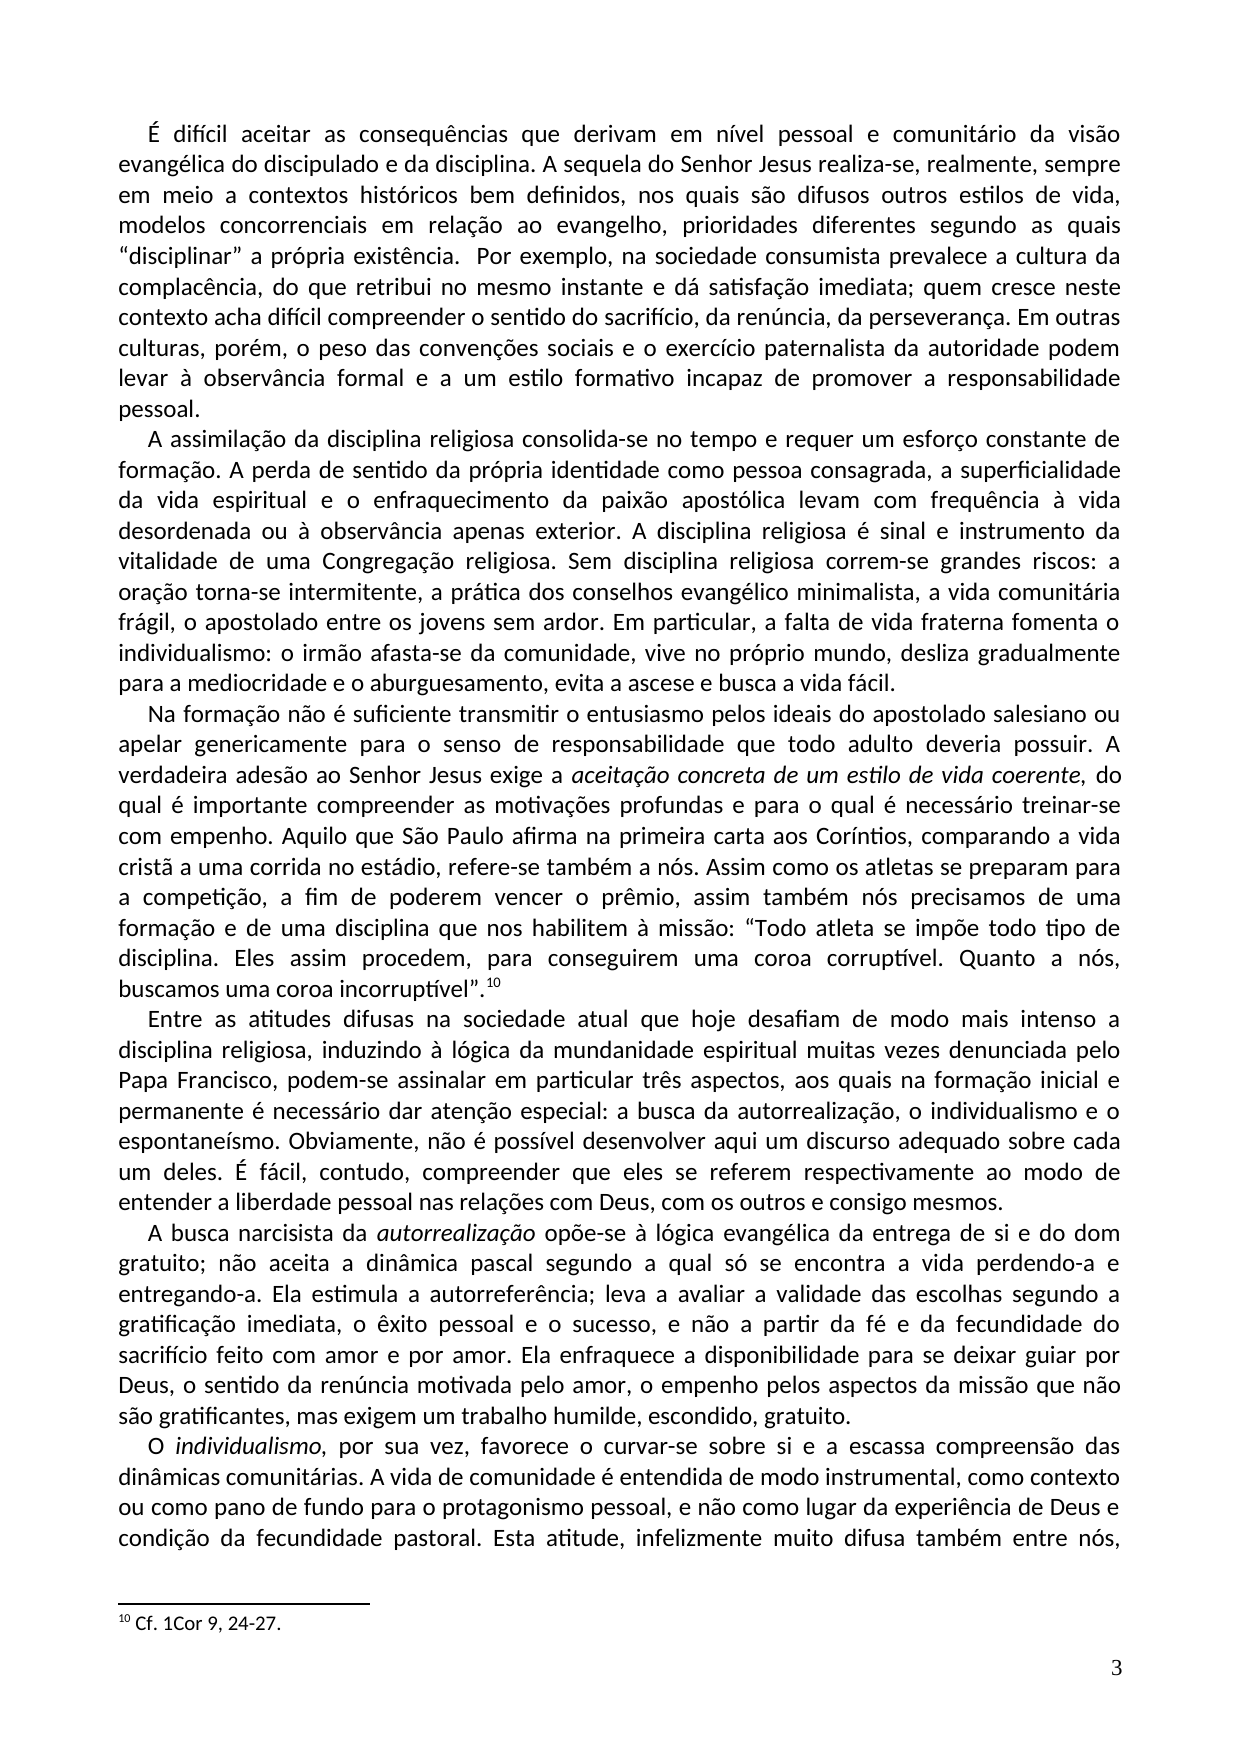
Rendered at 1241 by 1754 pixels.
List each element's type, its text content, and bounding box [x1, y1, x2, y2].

text Entre as atitudes difusas na sociedade atual que hoje desafiam de modo mais intenso a disciplina religiosa, induzindo à lógica da mundanidade espiritual muitas vezes denunciada pelo Papa Francisco, podem-se assinalar em particular três aspectos, aos quais na formação inicial e permanente é necessário dar atenção especial: a busca da autorrealização, o individualismo e o espontaneísmo. Obviamente, não é possível desenvolver aqui um discurso adequado sobre cada um deles. É fácil, contudo, compreender que eles se referem respectivamente ao modo de entender a liberdade pessoal nas relações com Deus, com os outros e consigo mesmos. [118, 1003, 1122, 1217]
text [118, 1431, 1122, 1553]
text É difícil aceitar as consequências que derivam em nível pessoal e comunitário da visão evangélica do discipulado e da disciplina. A sequela do Senhor Jesus realiza-se, realmente, sempre em meio a contextos históricos bem definidos, nos quais são difusos outros estilos de vida, modelos concorrenciais em relação ao evangelho, prioridades diferentes segundo as quais “disciplinar” a própria existência. Por exemplo, na sociedade consumista prevalece a cultura da complacência, do que retribui no mesmo instante e dá satisfação imediata; quem cresce neste contexto acha difícil compreender o sentido do sacrifício, da renúncia, da perseverança. Em outras culturas, porém, o peso das convenções sociais e o exercício paternalista da autoridade podem levar à observância formal e a um estilo formativo incapaz de promover a responsabilidade pessoal. [118, 118, 1122, 423]
text A busca narcisista da autorrealização opõe-se à lógica evangélica da entrega de si e do dom gratuito; não aceita a dinâmica pascal segundo a qual só se encontra a vida perdendo-a e entregando-a. Ela estimula a autorreferência; leva a avaliar a validade das escolhas segundo a gratificação imediata, o êxito pessoal e o sucesso, e não a partir da fé e da fecundidade do sacrifício feito com amor e por amor. Ela enfraquece a disponibilidade para se deixar guiar por Deus, o sentido da renúncia motivada pelo amor, o empenho pelos aspectos da missão que não são gratificantes, mas exigem um trabalho humilde, escondido, gratuito. [118, 1217, 1122, 1431]
text A assimilação da disciplina religiosa consolida-se no tempo e requer um esforço constante de formação. A perda de sentido da própria identidade como pessoa consagrada, a superficialidade da vida espiritual e o enfraquecimento da paixão apostólica levam com frequência à vida desordenada ou à observância apenas exterior. A disciplina religiosa é sinal e instrumento da vitalidade de uma Congregação religiosa. Sem disciplina religiosa correm-se grandes riscos: a oração torna-se intermitente, a prática dos conselhos evangélico minimalista, a vida comunitária frágil, o apostolado entre os jovens sem ardor. Em particular, a falta de vida fraterna fomenta o individualismo: o irmão afasta-se da comunidade, vive no próprio mundo, desliza gradualmente para a mediocridade e o aburguesamento, evita a ascese e busca a vida fácil. [118, 423, 1122, 698]
text Na formação não é suficiente transmitir o entusiasmo pelos ideais do apostolado salesiano ou apelar genericamente para o senso de responsabilidade que todo adulto deveria possuir. A verdadeira adesão ao Senhor Jesus exige a aceitação concreta de um estilo de vida coerente, do qual é importante compreender as motivações profundas e para o qual é necessário treinar-se com empenho. Aquilo que São Paulo afirma na primeira carta aos Coríntios, comparando a vida cristã a uma corrida no estádio, refere-se também a nós. Assim como os atletas se preparam para a competição, a fim de poderem vencer o prêmio, assim também nós precisamos de uma formação e de uma disciplina que nos habilitem à missão: “Todo atleta se impõe todo tipo de disciplina. Eles assim procedem, para conseguirem uma coroa corruptível. Quanto a nós, buscamos uma coroa incorruptível”. [118, 698, 1122, 1003]
